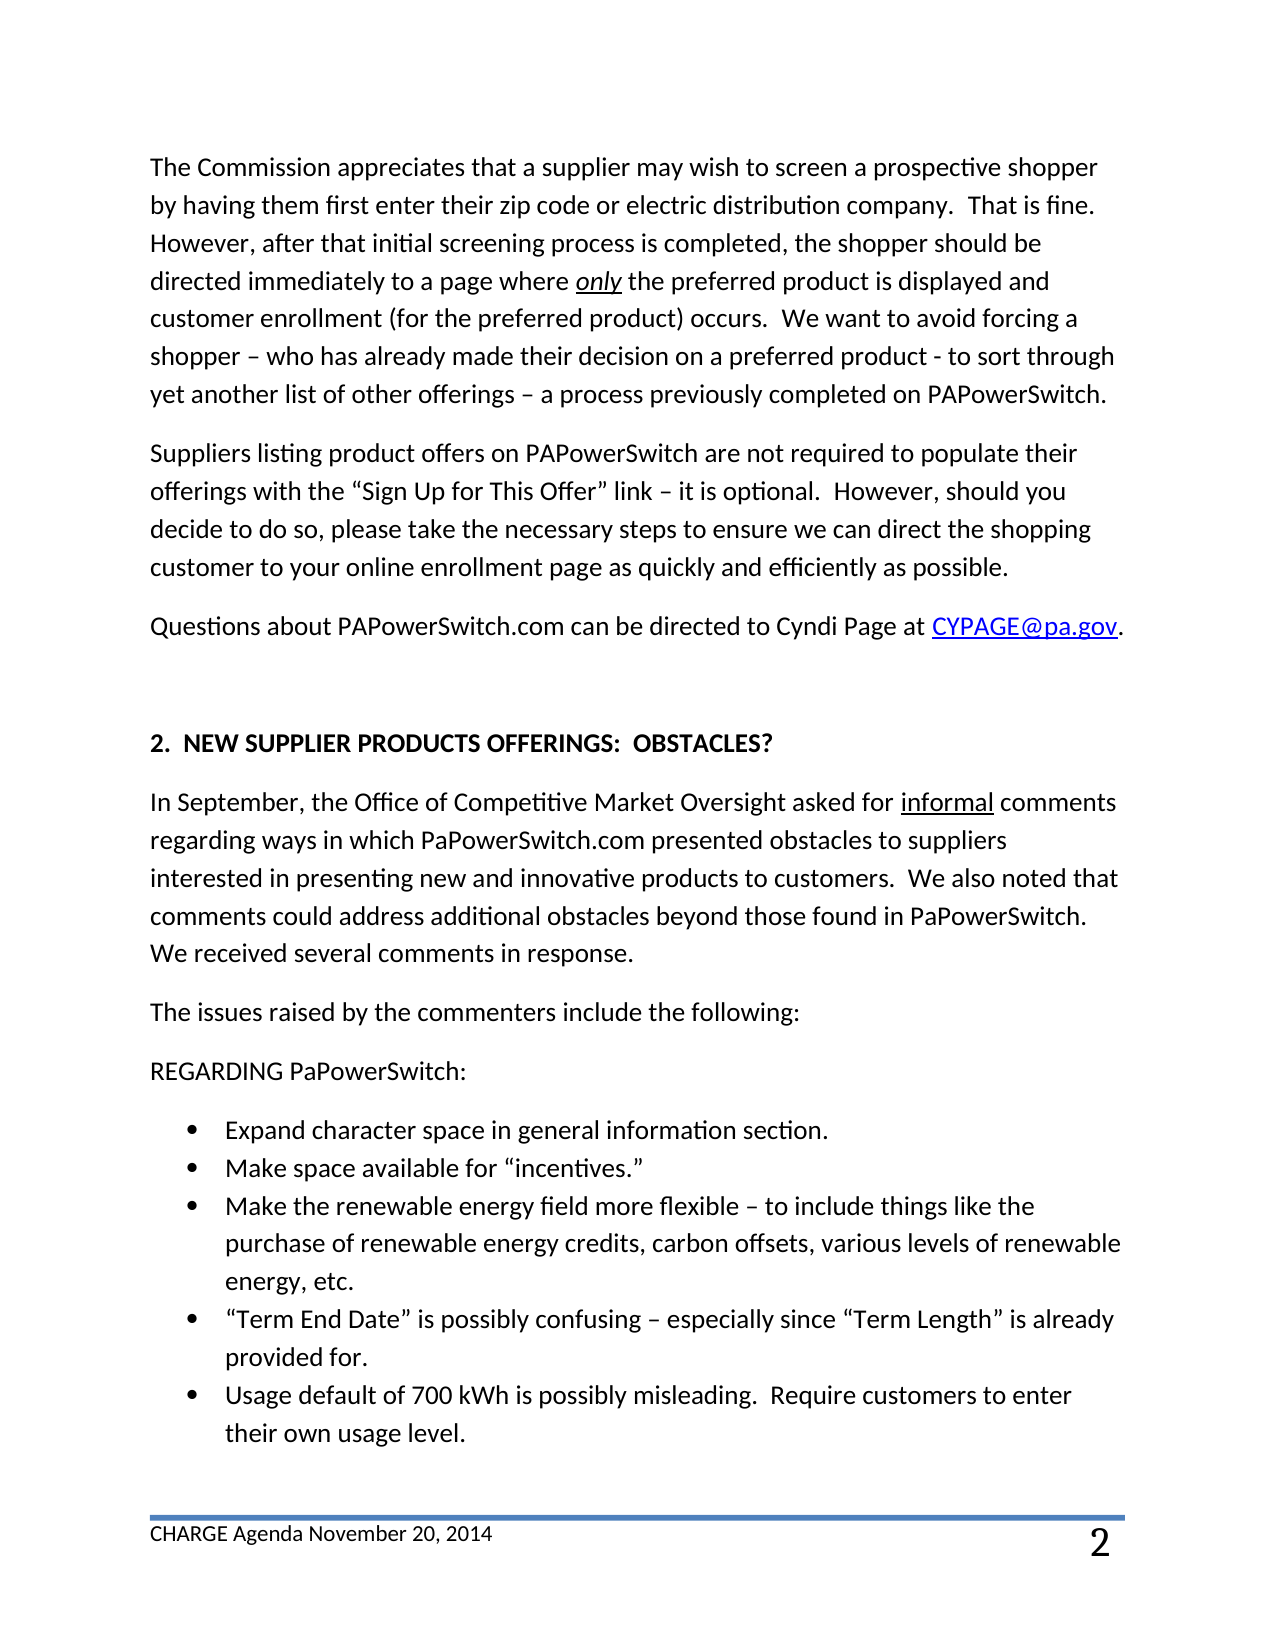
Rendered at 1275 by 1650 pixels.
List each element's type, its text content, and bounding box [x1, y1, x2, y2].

text REGARDING PaPowerSwitch: [150, 1054, 1125, 1087]
list Make the renewable energy field more flexible – to include things like the purchase of renewable energy credits, carbon offsets, various levels of renewable energy, etc. [187, 1189, 1125, 1298]
list Make space available for “incentives.” [187, 1151, 1125, 1184]
list Usage default of 700 kWh is possibly misleading. Require customers to enter their own usage level. [187, 1378, 1125, 1449]
text Suppliers listing product offers on PAPowerSwitch are not required to populate their offerings with the “Sign Up for This Offer” link – it is optional. However, should you decide to do so, please take the necessary steps to ensure we can direct the shopping customer to your online enrollment page as quickly and efficiently as possible. [150, 436, 1125, 583]
text The issues raised by the commenters include the following: [150, 995, 1125, 1028]
text The Commission appreciates that a supplier may wish to screen a prospective shopper by having them first enter their zip code or electric distribution company. That is fine. However, after that initial screening process is completed, the shopper should be directed immediately to a page where only the preferred product is displayed and customer enrollment (for the preferred product) occurs. We want to avoid forcing a shopper – who has already made their decision on a preferred product - to sort through yet another list of other offerings – a process previously completed on PAPowerSwitch. [150, 150, 1125, 411]
list Expand character space in general information section. [187, 1113, 1125, 1146]
list “Term End Date” is possibly confusing – especially since “Term Length” is already provided for. [187, 1302, 1125, 1373]
text 2. NEW SUPPLIER PRODUCTS OFFERINGS: OBSTACLES? [150, 726, 1125, 759]
text In September, the Office of Competitive Market Oversight asked for informal comments regarding ways in which PaPowerSwitch.com presented obstacles to suppliers interested in presenting new and innovative products to customers. We also noted that comments could address additional obstacles beyond those found in PaPowerSwitch. We received several comments in response. [150, 785, 1125, 970]
text Questions about PAPowerSwitch.com can be directed to Cyndi Page at CYPAGE@pa.gov. [150, 609, 1125, 642]
